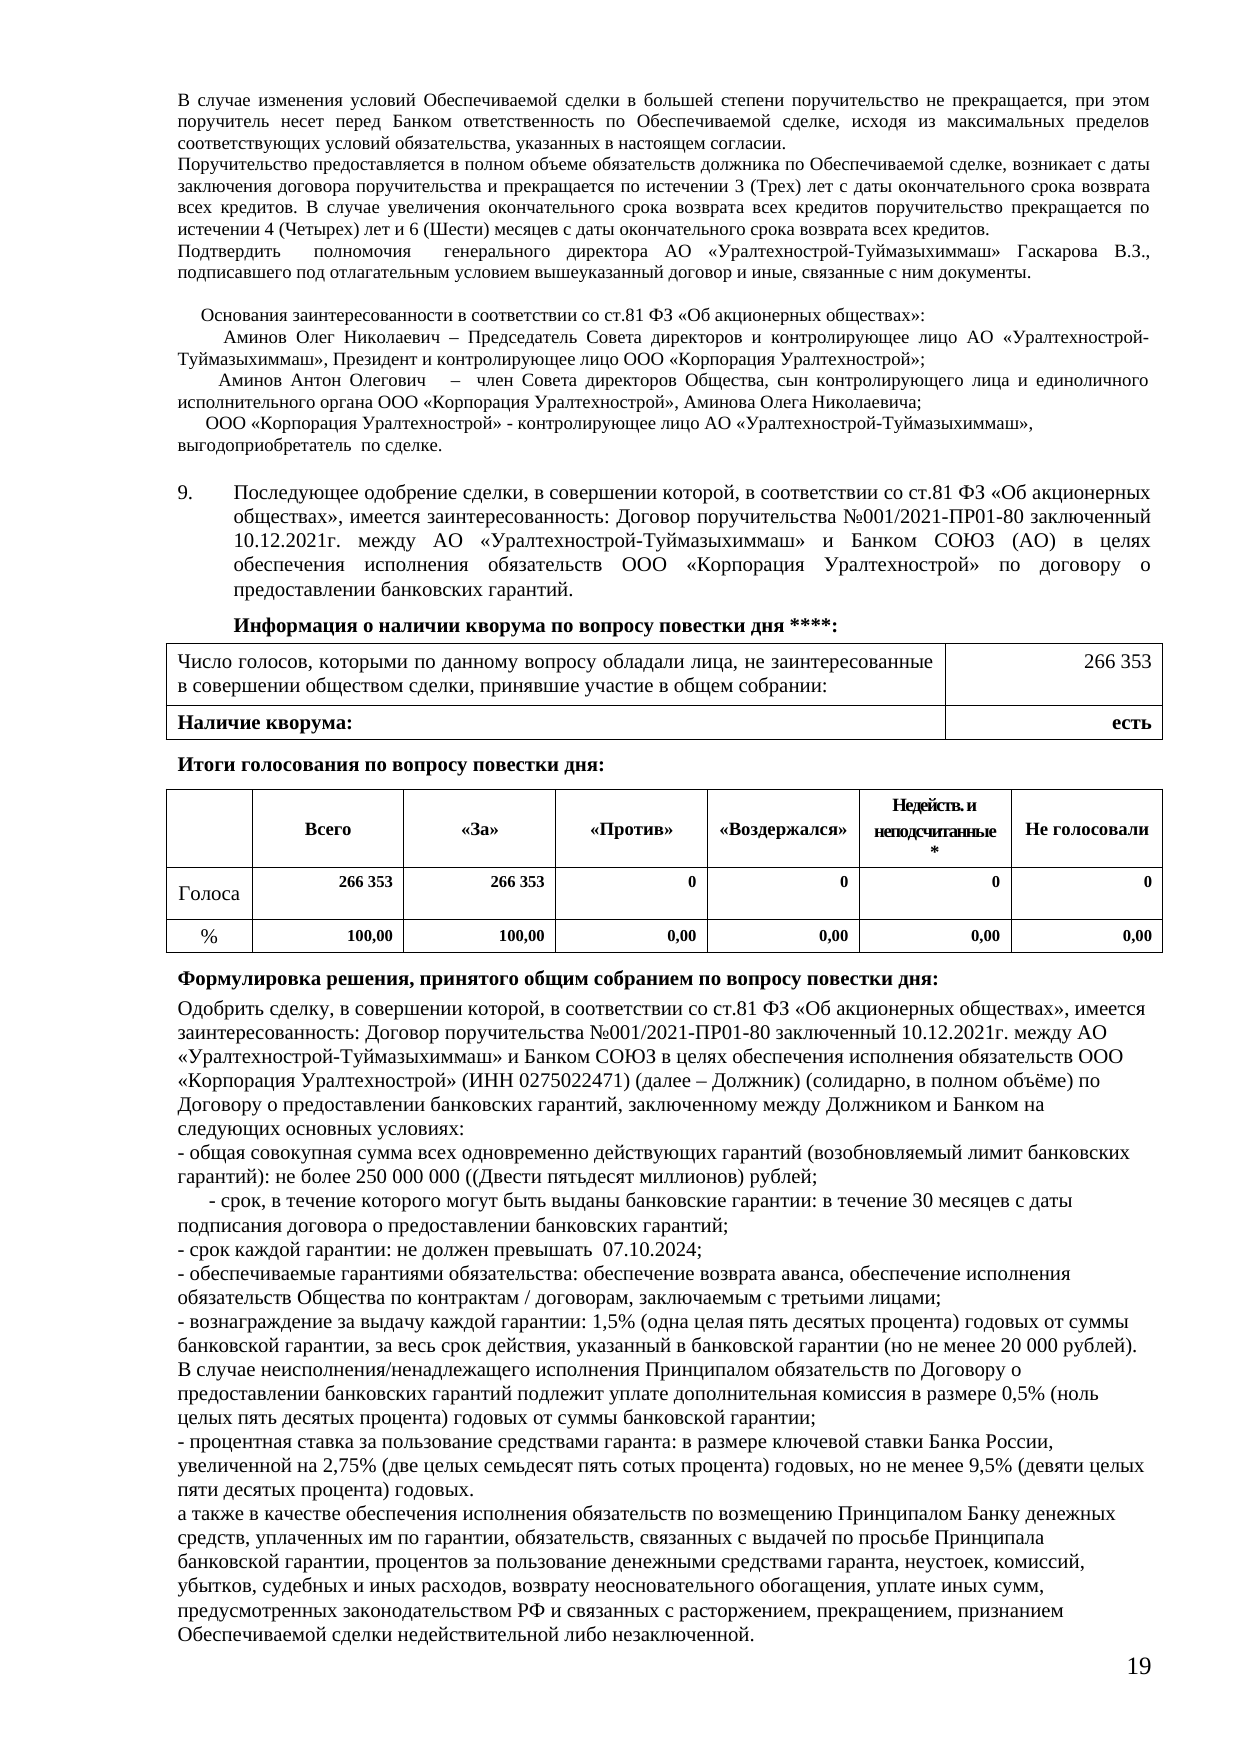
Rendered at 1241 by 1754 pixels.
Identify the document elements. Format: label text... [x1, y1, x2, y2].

table_header Всего [253, 790, 403, 867]
table_header «Против» [556, 790, 707, 867]
table_cell Голоса [167, 868, 252, 919]
table_cell 0,00 [556, 920, 707, 952]
table_cell 0,00 [708, 920, 859, 952]
table_cell 0 [708, 868, 859, 919]
table_cell 0,00 [860, 920, 1011, 952]
text ООО «Корпорация Уралтехнострой» - контролирующее лицо АО «Уралтехнострой-Туймазыхиммаш», выгодоприобретатель по сделке. [177, 412, 1152, 455]
text Итоги голосования по вопросу повестки дня: [177, 752, 1152, 776]
table_header «За» [404, 790, 555, 867]
text Формулировка решения, принятого общим собранием по вопросу повестки дня: [177, 966, 1152, 990]
table_cell 0 [1012, 868, 1162, 919]
text 9. Последующее одобрение сделки, в совершении которой, в соответствии со ст.81 ФЗ «Об акционерных обществах», имеется заинтересованность: Договор поручительства №001/2021-ПР01-80 заключенный 10.12.2021г. между АО «Уралтехнострой-Туймазыхиммаш» и Банком СОЮЗ (АО) в целях обеспечения исполнения обязательств ООО «Корпорация Уралтехнострой» по договору о предоставлении банковских гарантий. [177, 480, 1152, 601]
table_cell 266 353 [253, 868, 403, 919]
table_header есть [946, 706, 1162, 738]
text Основания заинтересованности в соответствии со ст.81 ФЗ «Об акционерных обществах»: [177, 304, 1152, 326]
table_header Не голосовали [1012, 790, 1162, 867]
table_cell 0 [556, 868, 707, 919]
table_cell 266 353 [404, 868, 555, 919]
text Поручительство предоставляется в полном объеме обязательств должника по Обеспечиваемой сделке, возникает с даты заключения договора поручительства и прекращается по истечении 3 (Трех) лет с даты окончательного срока возврата всех кредитов. В случае увеличения окончательного срока возврата всех кредитов поручительство прекращается по истечении 4 (Четырех) лет и 6 (Шести) месяцев с даты окончательного срока возврата всех кредитов. [177, 153, 1152, 239]
text Подтвердить полномочия генерального директора АО «Уралтехнострой-Туймазыхиммаш» Гаскарова В.З., подписавшего под отлагательным условием вышеуказанный договор и иные, связанные с ним документы. [177, 239, 1152, 283]
text В случае изменения условий Обеспечиваемой сделки в большей степени поручительство не прекращается, при этом поручитель несет перед Банком ответственность по Обеспечиваемой сделке, исходя из максимальных пределов соответствующих условий обязательства, указанных в настоящем согласии. [177, 89, 1152, 153]
table_header Наличие кворума: [167, 706, 945, 738]
table_cell 100,00 [404, 920, 555, 952]
table_header «Воздержался» [708, 790, 859, 867]
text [177, 996, 1152, 1646]
table_header 266 353 [946, 644, 1162, 705]
table_header Число голосов, которыми по данному вопросу обладали лица, не заинтересованные в совершении обществом сделки, принявшие участие в общем собрании: [167, 644, 945, 705]
table_header [167, 790, 252, 867]
text Аминов Олег Николаевич – Председатель Совета директоров и контролирующее лицо АО «Уралтехнострой-Туймазыхиммаш», Президент и контролирующее лицо ООО «Корпорация Уралтехнострой»; [177, 326, 1152, 369]
table_cell 0,00 [1012, 920, 1162, 952]
table_header Недейств. и неподсчитанные* [860, 790, 1011, 867]
table_cell 0 [860, 868, 1011, 919]
text Информация о наличии кворума по вопросу повестки дня ****: [233, 613, 1152, 637]
text Аминов Антон Олегович – член Совета директоров Общества, сын контролирующего лица и единоличного исполнительного органа ООО «Корпорация Уралтехнострой», Аминова Олега Николаевича; [177, 369, 1152, 412]
table_cell % [167, 920, 252, 952]
table_cell 100,00 [253, 920, 403, 952]
